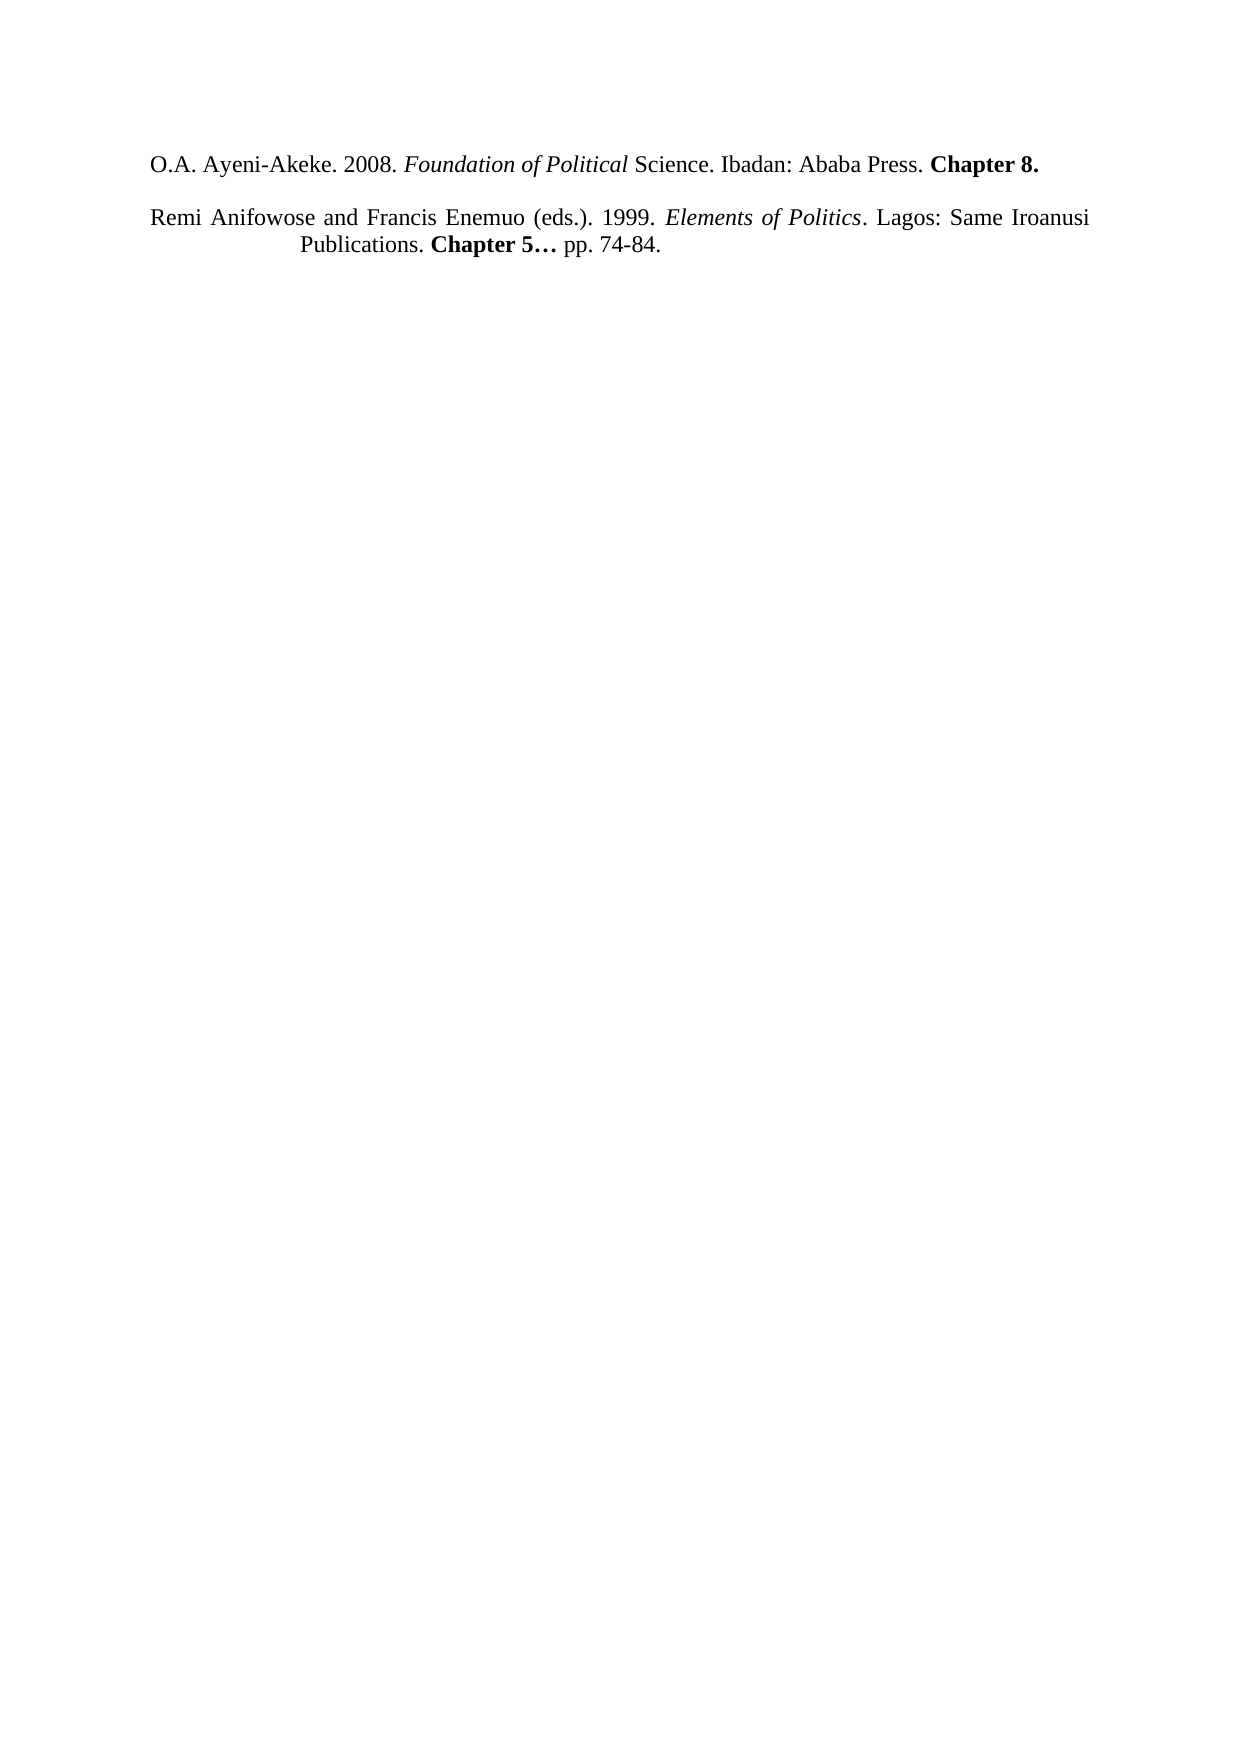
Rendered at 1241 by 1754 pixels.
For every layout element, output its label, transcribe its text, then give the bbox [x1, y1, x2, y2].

text Remi Anifowose and Francis Enemuo (eds.). 1999. Elements of Politics. Lagos: Same Iroanusi Publications. Chapter 5… pp. 74-84. [150, 203, 1090, 258]
text O.A. Ayeni-Akeke. 2008. Foundation of Political Science. Ibadan: Ababa Press. Chapter 8. [150, 150, 1090, 178]
